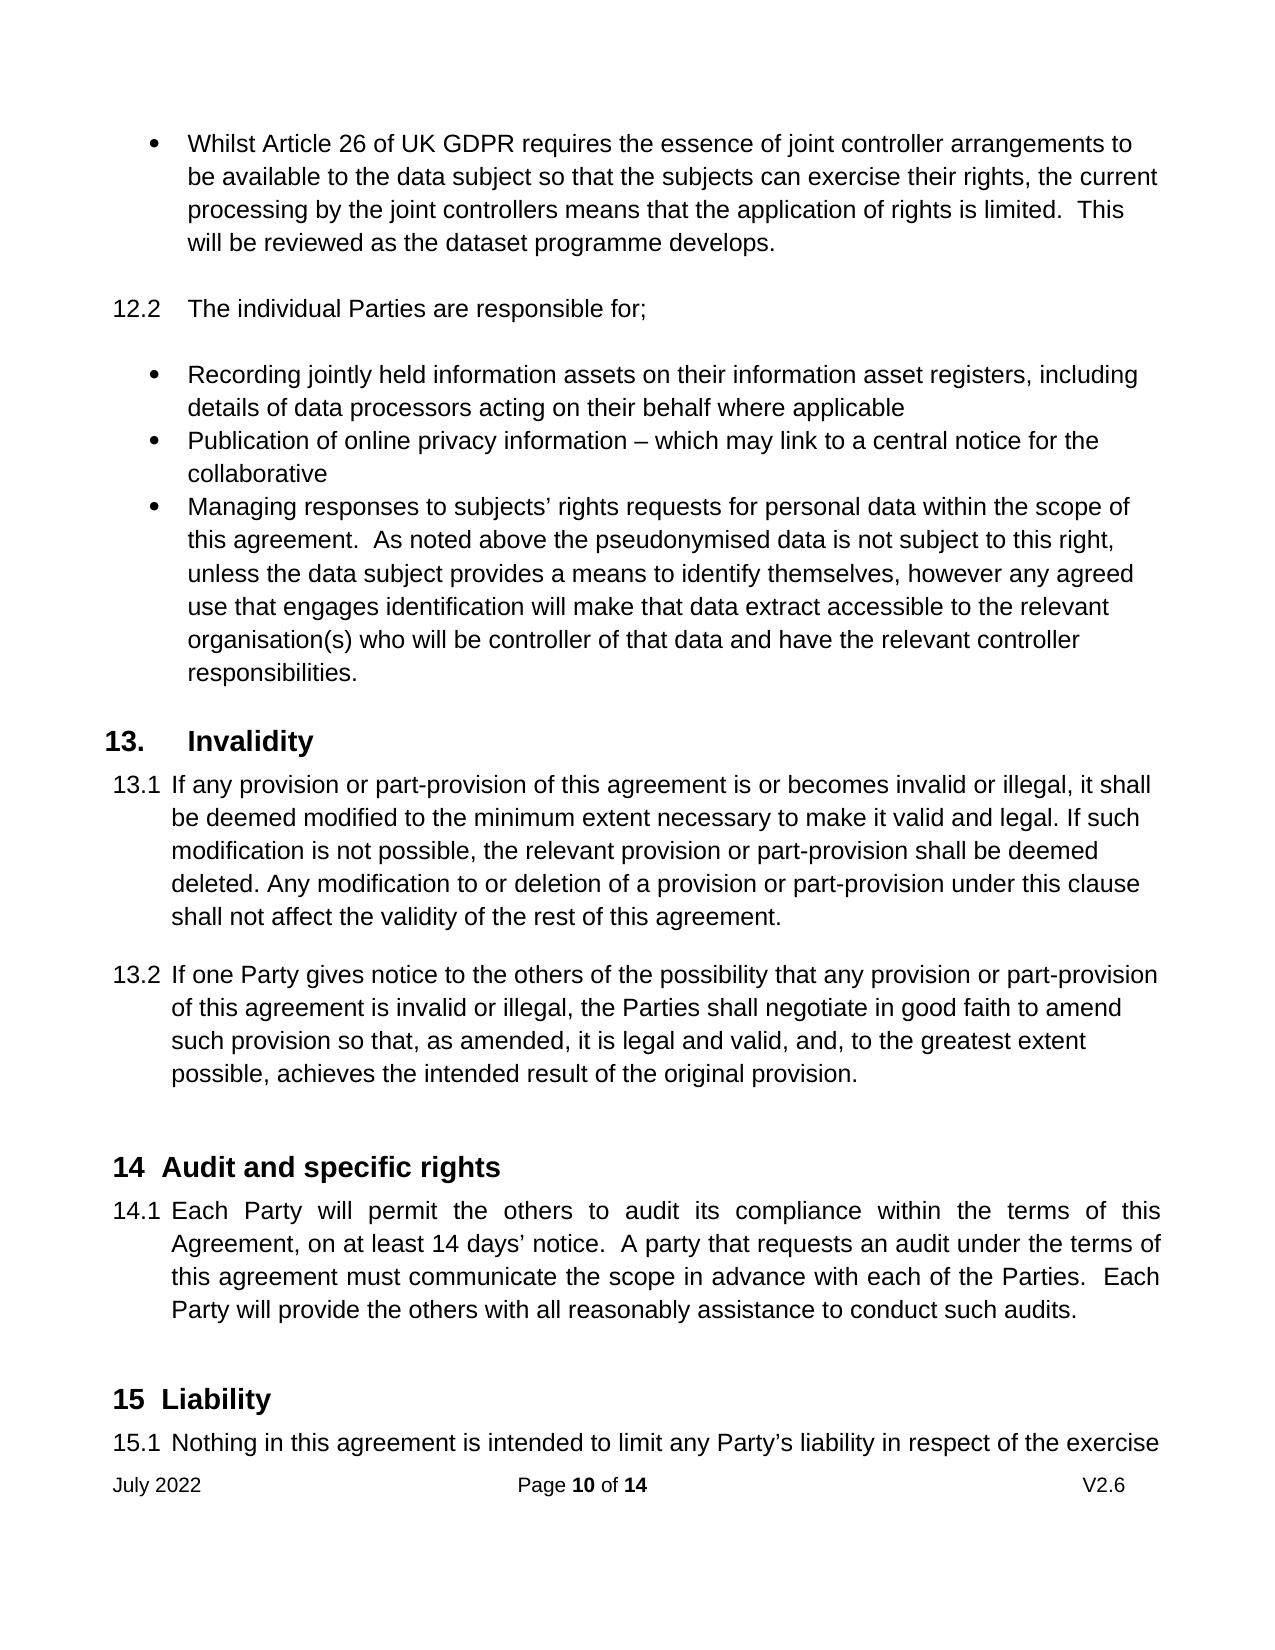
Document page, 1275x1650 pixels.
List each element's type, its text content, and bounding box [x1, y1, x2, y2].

text 12.2 The individual Parties are responsible for; [112, 294, 1163, 323]
list Publication of online privacy information – which may link to a central notice for the collaborative [150, 426, 1163, 488]
subtitle Liability [112, 1382, 1163, 1415]
list Recording jointly held information assets on their information asset registers, including details of data processors acting on their behalf where applicable [150, 360, 1163, 422]
list If one Party gives notice to the others of the possibility that any provision or part-provision of this agreement is invalid or illegal, the Parties shall negotiate in good faith to amend such provision so that, as amended, it is legal and valid, and, to the greatest extent possible, achieves the intended result of the original provision. [112, 960, 1163, 1088]
list If any provision or part-provision of this agreement is or becomes invalid or illegal, it shall be deemed modified to the minimum extent necessary to make it valid and legal. If such modification is not possible, the relevant provision or part-provision shall be deemed deleted. Any modification to or deletion of a provision or part-provision under this clause shall not affect the validity of the rest of this agreement. [112, 770, 1163, 931]
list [112, 1428, 1163, 1457]
text 14.1 Each Party will permit the others to audit its compliance within the terms of this Agreement, on at least 14 days’ notice. A party that requests an audit under the terms of this agreement must communicate the scope in advance with each of the Parties. Each Party will provide the others with all reasonably assistance to conduct such audits. [112, 1196, 1163, 1324]
subtitle Invalidity [104, 724, 1163, 757]
list Whilst Article 26 of UK GDPR requires the essence of joint controller arrangements to be available to the data subject so that the subjects can exercise their rights, the current processing by the joint controllers means that the application of rights is limited. This will be reviewed as the dataset programme develops. [150, 129, 1163, 257]
list Managing responses to subjects’ rights requests for personal data within the scope of this agreement. As noted above the pseudonymised data is not subject to this right, unless the data subject provides a means to identify themselves, however any agreed use that engages identification will make that data extract accessible to the relevant organisation(s) who will be controller of that data and have the relevant controller responsibilities. [150, 492, 1163, 686]
subtitle Audit and specific rights [112, 1150, 1163, 1183]
